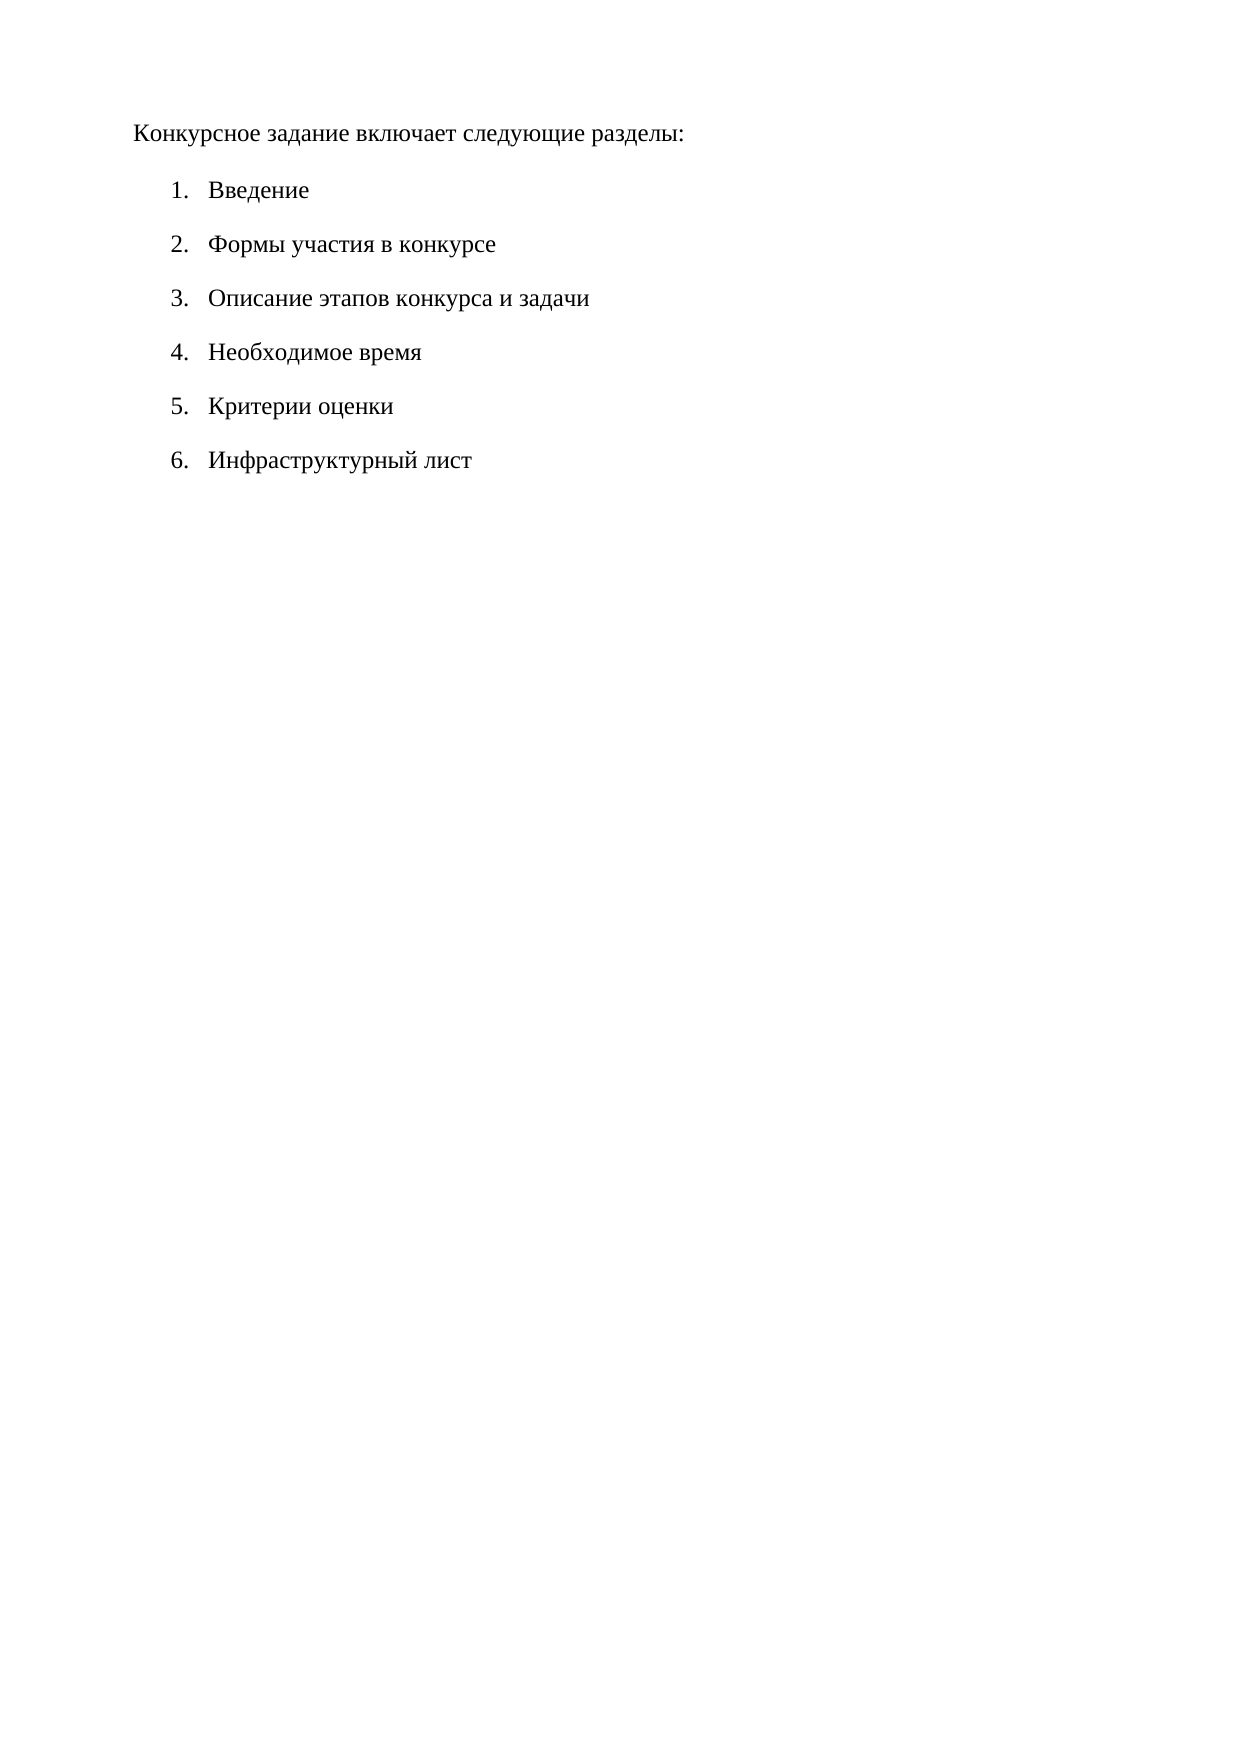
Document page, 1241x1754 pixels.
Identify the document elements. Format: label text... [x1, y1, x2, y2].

text Конкурсное задание включает следующие разделы: [133, 118, 1152, 147]
list Описание этапов конкурса и задачи [170, 283, 1152, 312]
list Введение [170, 176, 1152, 204]
list Необходимое время [170, 337, 1152, 366]
list Формы участия в конкурсе [170, 229, 1152, 258]
list Инфраструктурный лист [170, 445, 1152, 474]
list Критерии оценки [170, 391, 1152, 420]
